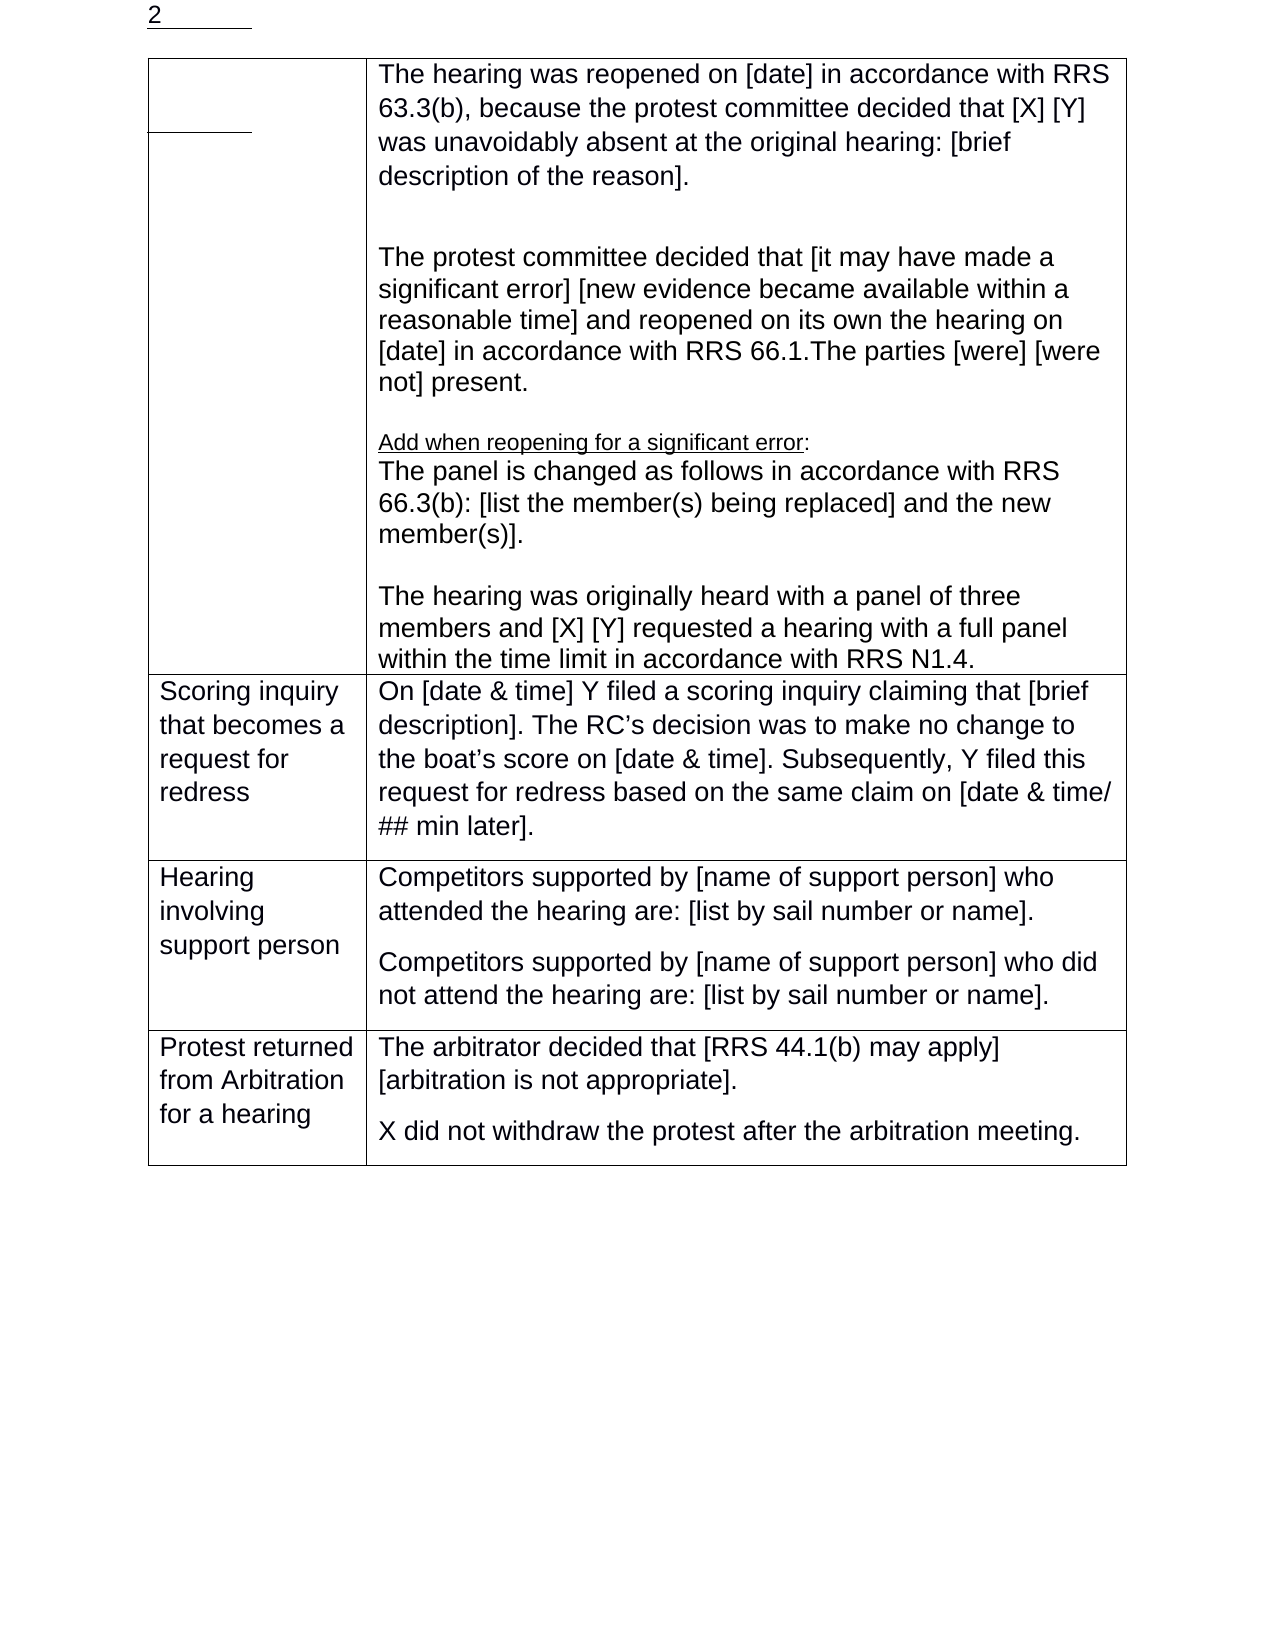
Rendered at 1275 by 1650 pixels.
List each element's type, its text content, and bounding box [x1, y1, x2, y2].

table_cell Scoring inquiry that becomes a request for redress [149, 675, 366, 860]
table_cell Hearing involving support person [149, 861, 366, 1029]
table_cell Competitors supported by [name of support person] who attended the hearing are: [list by sail number or name]. Competitors supported by [name of support person] who did not attend the hearing are: [list by sail number or name]. [367, 861, 1126, 1029]
table_cell Protest returned from Arbitration for a hearing [149, 1031, 366, 1165]
table_cell Reopening [149, 59, 366, 674]
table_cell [367, 59, 1126, 674]
table_cell The arbitrator decided that [RRS 44.1(b) may apply] [arbitration is not appropriate]. X did not withdraw the protest after the arbitration meeting. [367, 1031, 1126, 1165]
table_cell On [date & time] Y filed a scoring inquiry claiming that [brief description]. The RC’s decision was to make no change to the boat’s score on [date & time]. Subsequently, Y filed this request for redress based on the same claim on [date & time/ ## min later]. [367, 675, 1126, 860]
